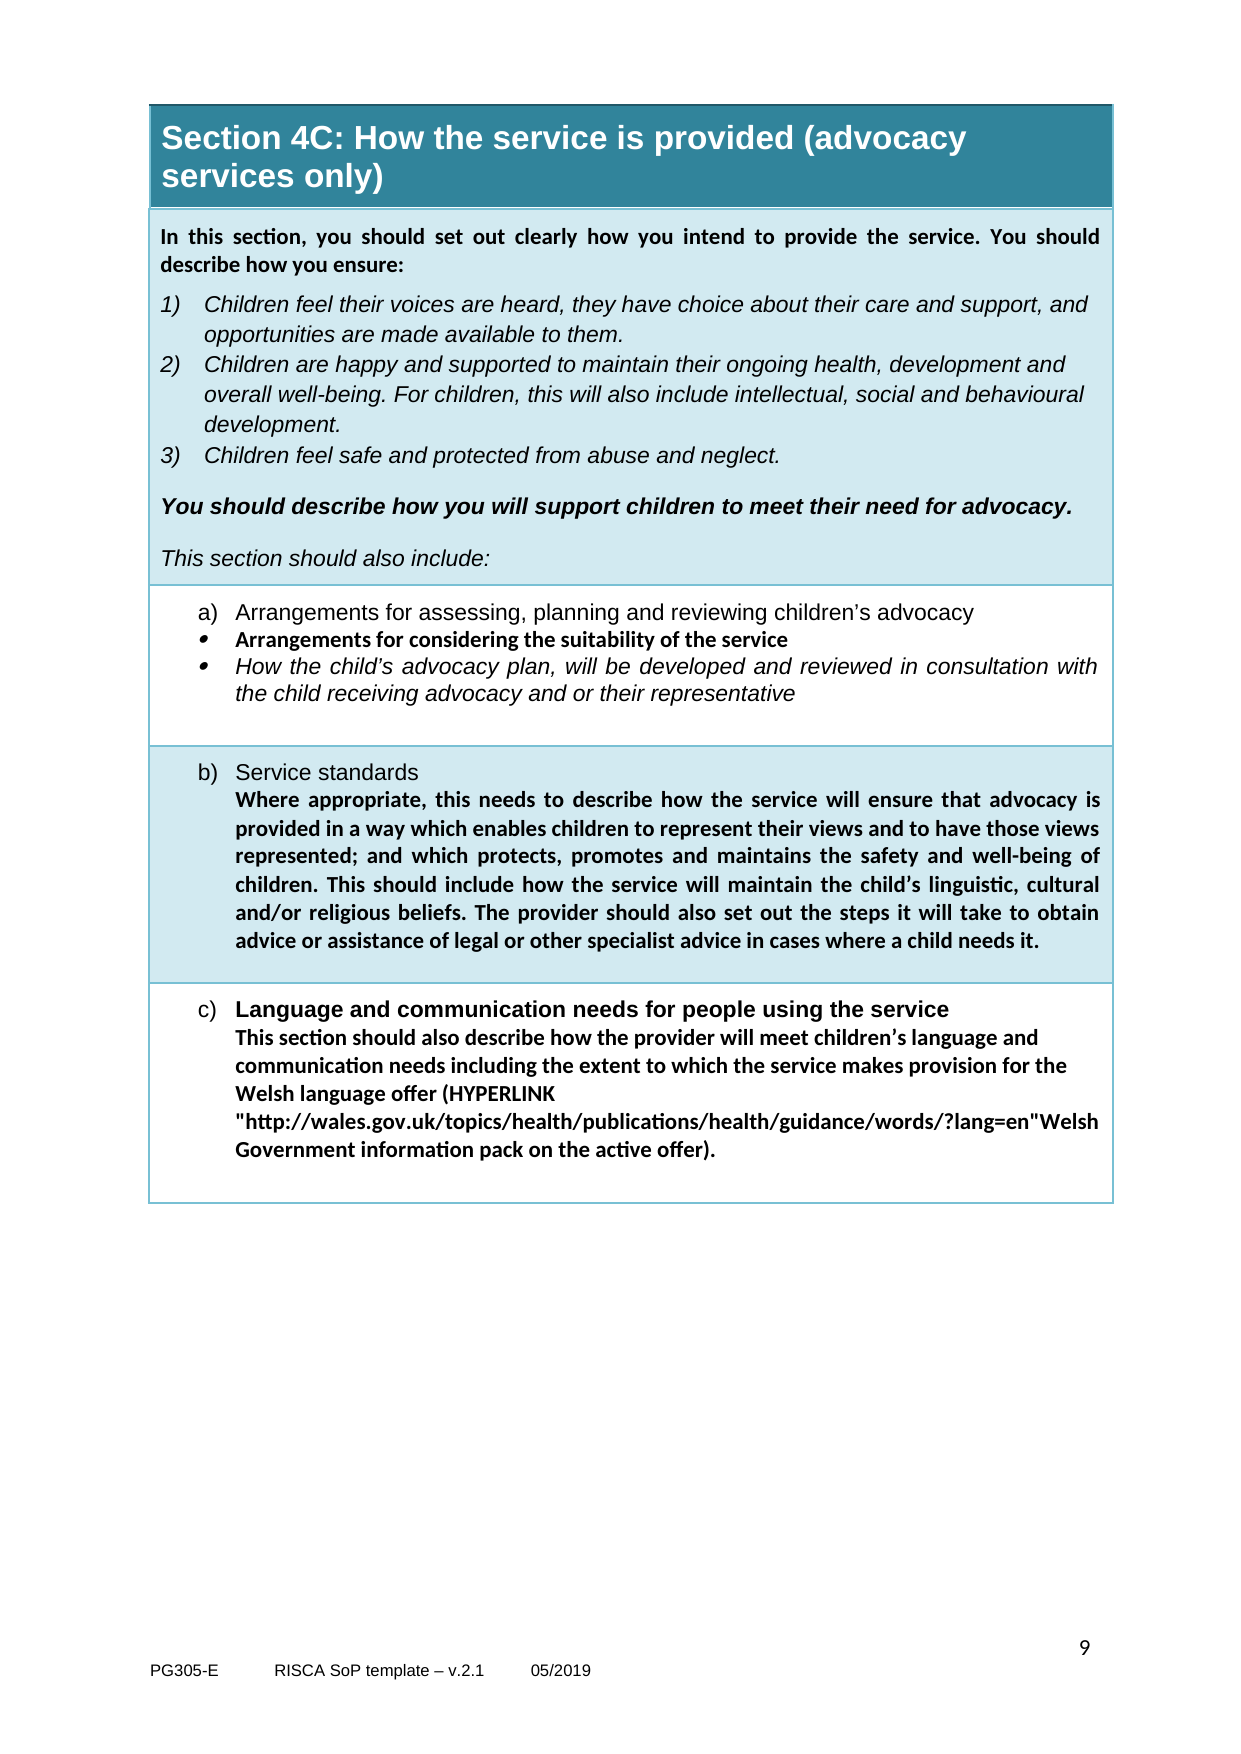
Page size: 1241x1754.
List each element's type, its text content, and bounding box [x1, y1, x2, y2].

table_cell Service standards [150, 747, 1112, 982]
table_cell Language and communication needs for people using the service [150, 984, 1112, 1202]
table_cell Arrangements for assessing, planning and reviewing children’s advocacy [150, 586, 1112, 745]
table_header Section 4C: How the service is provided (advocacy services only) [151, 106, 1112, 207]
table_cell [150, 210, 1112, 584]
